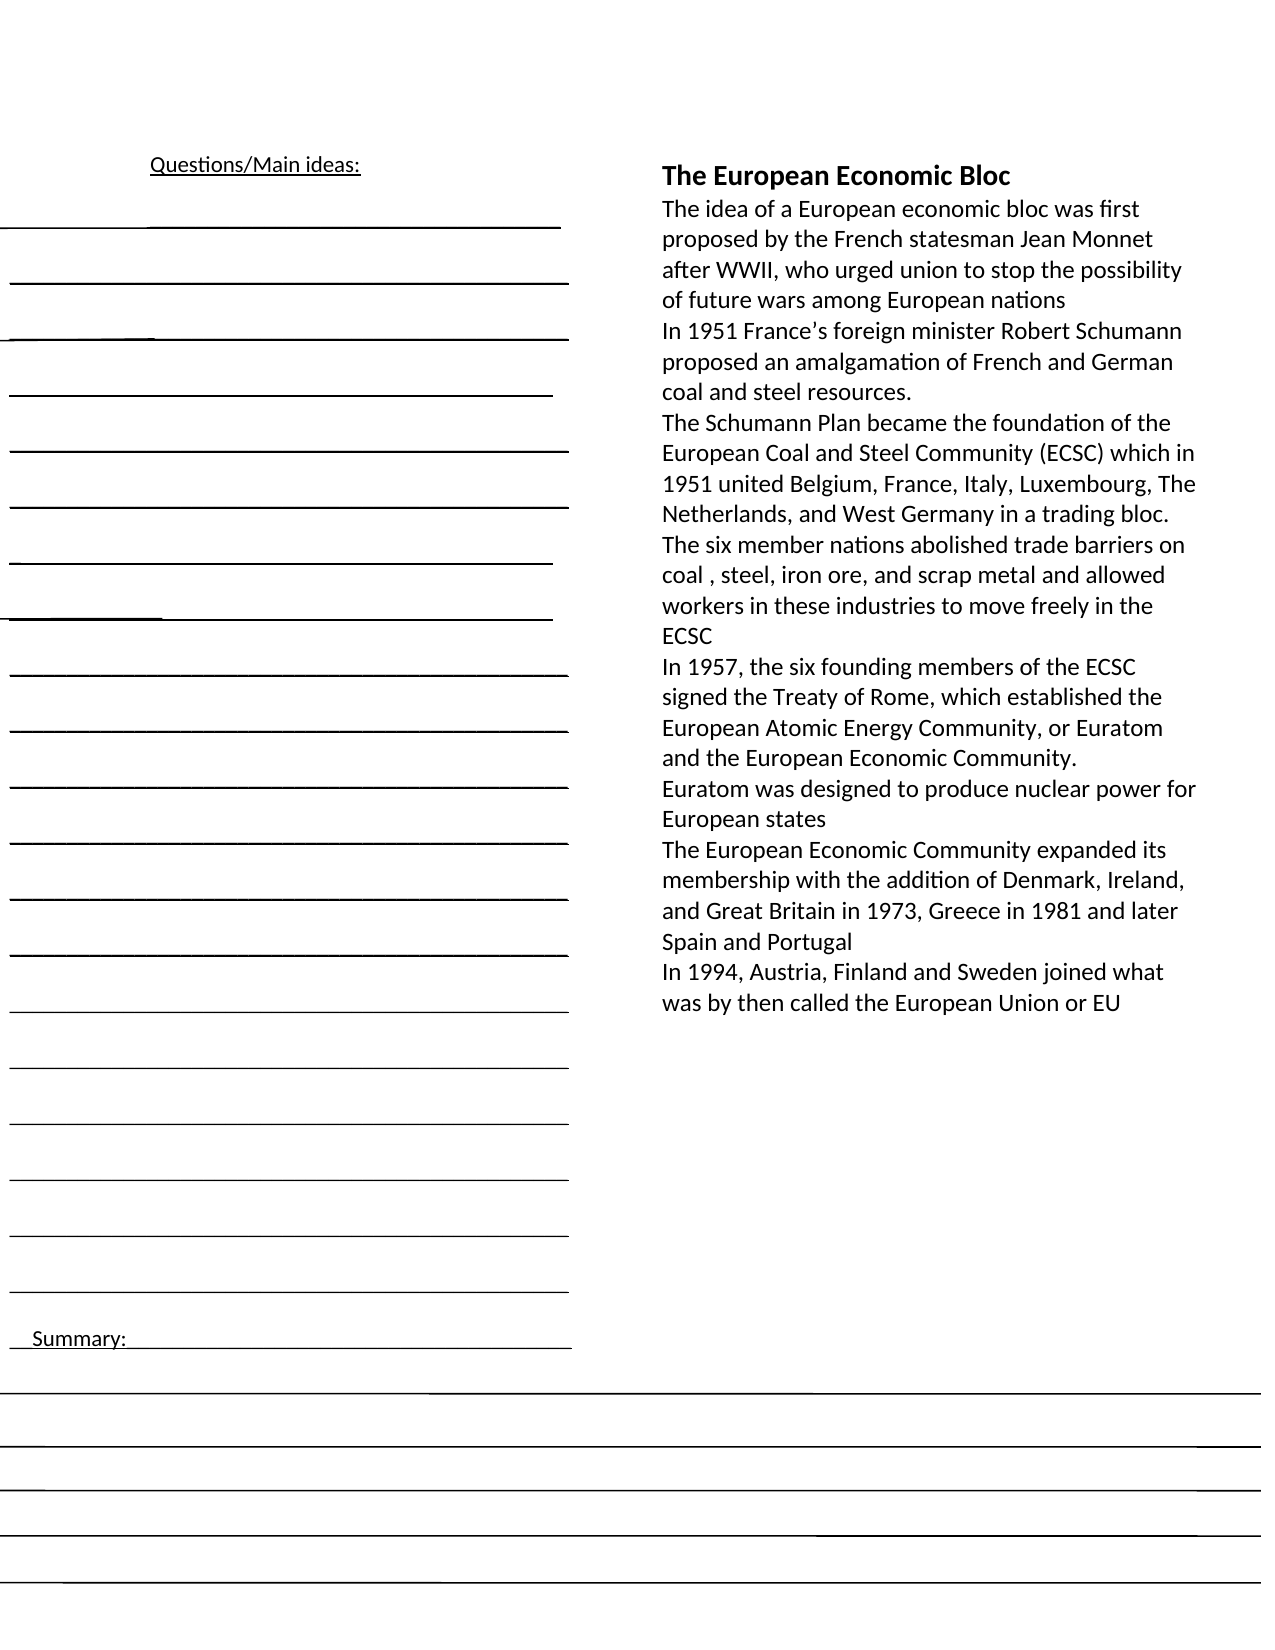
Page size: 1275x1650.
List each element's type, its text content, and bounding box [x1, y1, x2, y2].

text Questions/Main ideas: [150, 150, 628, 178]
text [9, 203, 572, 1348]
